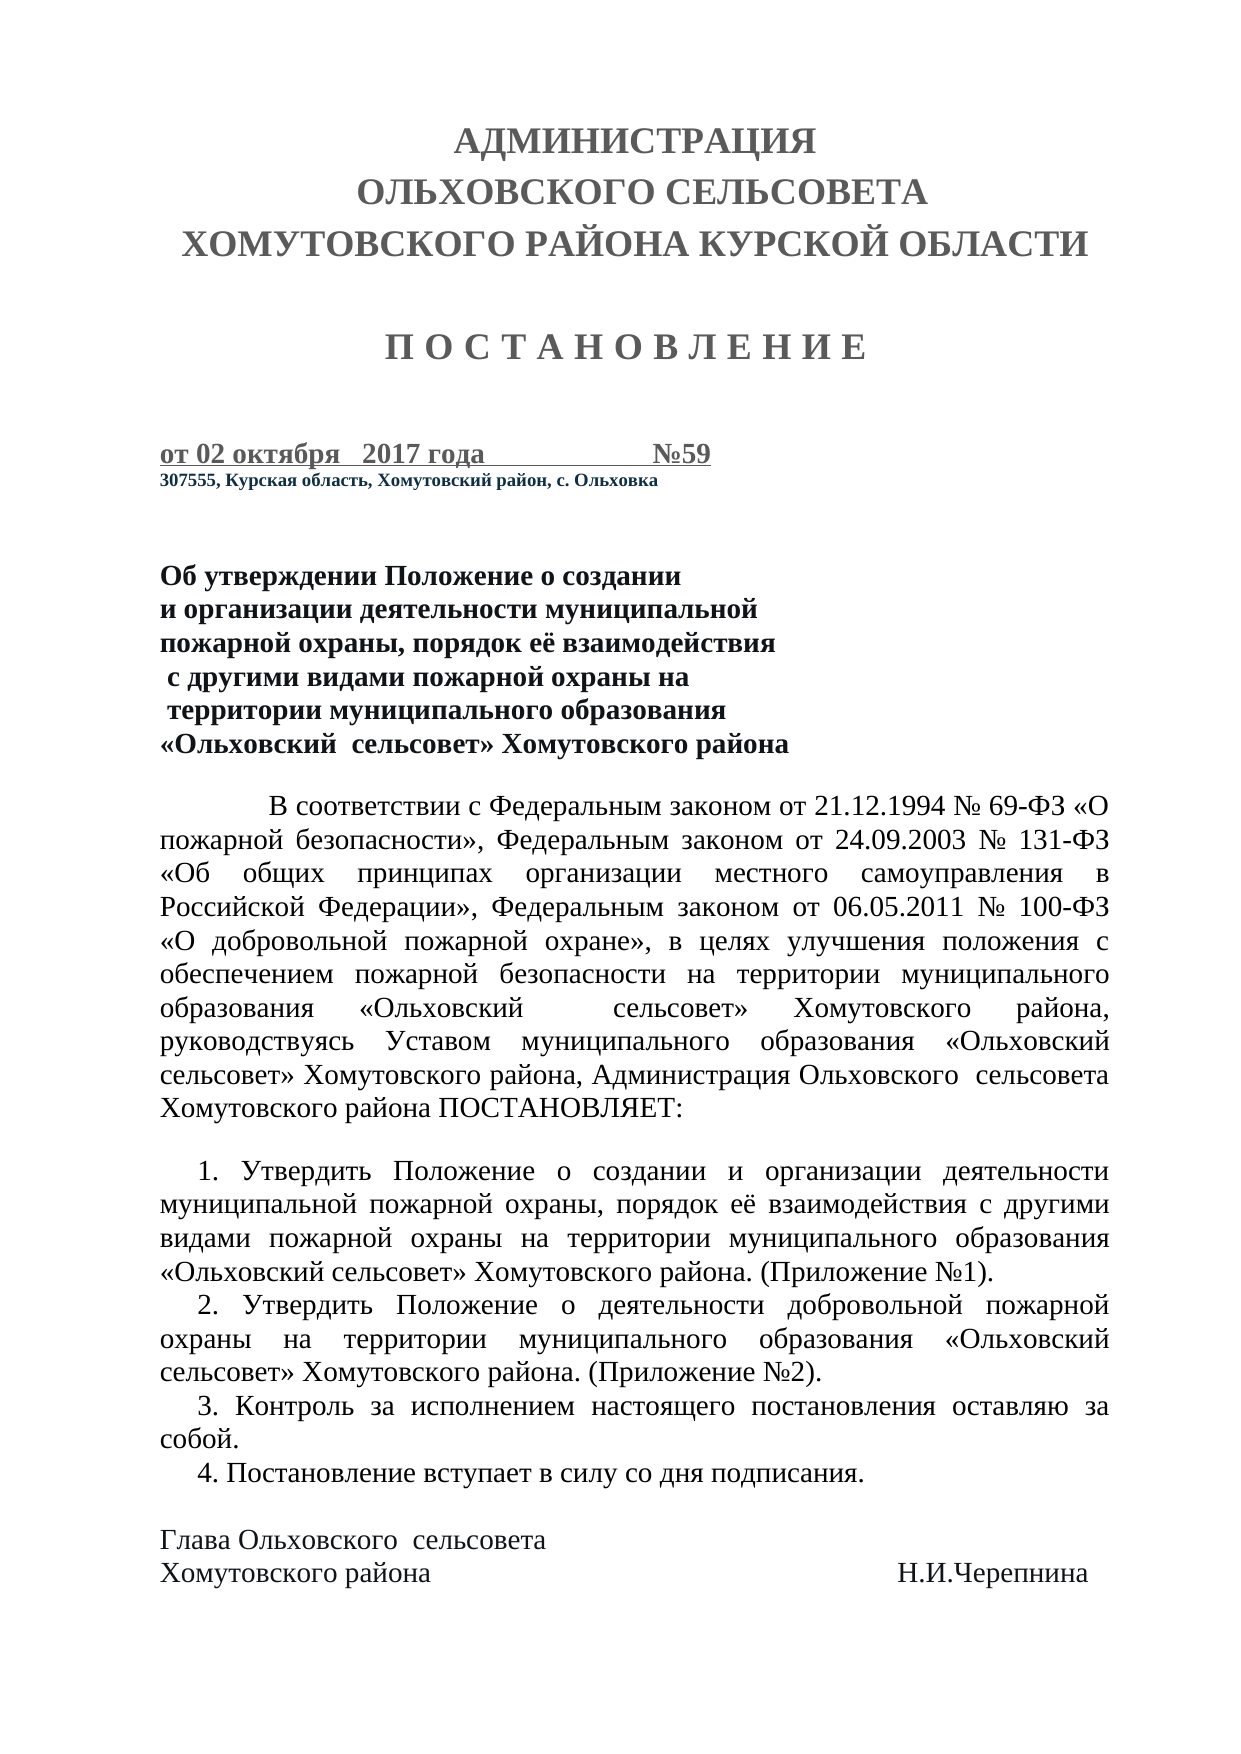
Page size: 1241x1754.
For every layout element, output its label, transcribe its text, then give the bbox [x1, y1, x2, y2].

text территории муниципального образования [159, 692, 1110, 726]
text с другими видами пожарной охраны на [159, 659, 1110, 692]
text ОЛЬХОВСКОГО СЕЛЬСОВЕТА [174, 170, 1110, 213]
text от 02 октября 2017 года №59 [159, 436, 1110, 469]
text В соответствии с Федеральным законом от 21.12.1994 № 69-ФЗ «О пожарной безопасности», Федеральным законом от 24.09.2003 № 131-ФЗ «Об общих принципах организации местного самоуправления в Российской Федерации», Федеральным законом от 06.05.2011 № 100-ФЗ «О добровольной пожарной охране», в целях улучшения положения с обеспечением пожарной безопасности на территории муниципального образования «Ольховский сельсовет» Хомутовского района, руководствуясь Уставом муниципального образования «Ольховский сельсовет» Хомутовского района, Администрация Ольховского сельсовета Хомутовского района ПОСТАНОВЛЯЕТ: [159, 788, 1110, 1124]
text Хомутовского района Н.И.Черепнина [159, 1556, 1110, 1589]
text ПОСТАНОВЛЕНИЕ [384, 325, 1110, 368]
text 1. Утвердить Положение о создании и организации деятельности муниципальной пожарной охраны, порядок её взаимодействия с другими видами пожарной охраны на территории муниципального образования «Ольховский сельсовет» Хомутовского района. (Приложение №1). [159, 1153, 1110, 1287]
text «Ольховский сельсовет» Хомутовского района [159, 726, 1110, 759]
text 2. Утвердить Положение о деятельности добровольной пожарной охраны на территории муниципального образования «Ольховский сельсовет» Хомутовского района. (Приложение №2). [159, 1287, 1110, 1388]
text Об утверждении Положение о создании [159, 558, 1110, 592]
text 3. Контроль за исполнением настоящего постановления оставляю за собой. [159, 1388, 1110, 1455]
text АДМИНИСТРАЦИЯ [159, 118, 1110, 161]
text 307555, Курская область, Хомутовский район, с. Ольховка [159, 469, 1110, 491]
text ХОМУТОВСКОГО РАЙОНА КУРСКОЙ ОБЛАСТИ [159, 221, 1110, 264]
text Глава Ольховского сельсовета [159, 1522, 1110, 1556]
text 4. Постановление вступает в силу со дня подписания. [159, 1455, 1110, 1488]
text и организации деятельности муниципальной [159, 592, 1110, 625]
text пожарной охраны, порядок её взаимодействия [159, 625, 1110, 659]
